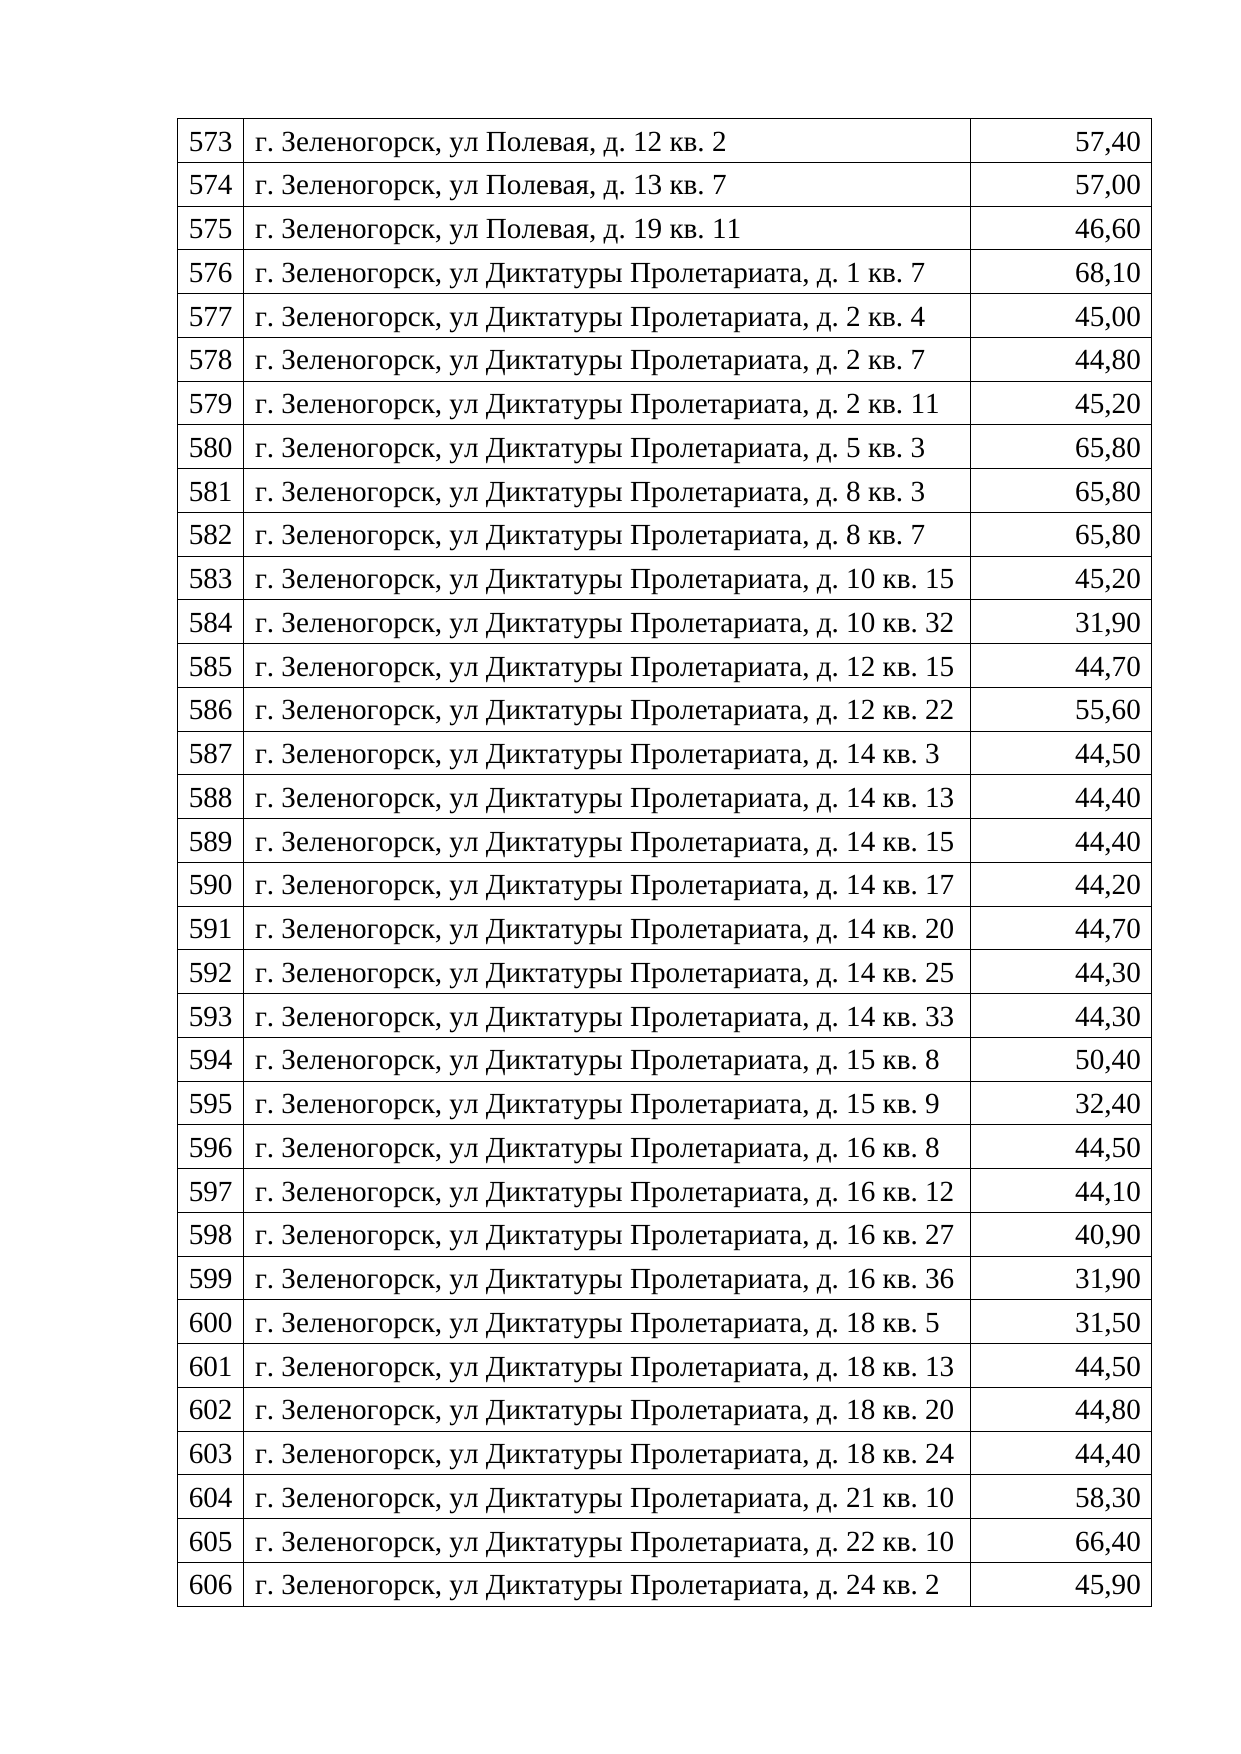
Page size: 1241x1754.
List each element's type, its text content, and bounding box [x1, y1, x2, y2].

table_cell 44,80 [971, 338, 1151, 381]
table_cell г. Зеленогорск, ул Полевая, д. 13 кв. 7 [244, 163, 970, 206]
table_cell 40,90 [971, 1213, 1151, 1256]
table_cell 585 [178, 644, 243, 687]
table_cell г. Зеленогорск, ул Диктатуры Пролетариата, д. 2 кв. 7 [244, 338, 970, 381]
table_cell г. Зеленогорск, ул Диктатуры Пролетариата, д. 8 кв. 7 [244, 513, 970, 556]
table_cell г. Зеленогорск, ул Диктатуры Пролетариата, д. 5 кв. 3 [244, 425, 970, 468]
table_cell 66,40 [971, 1519, 1151, 1562]
table_cell 58,30 [971, 1475, 1151, 1518]
table_cell 605 [178, 1519, 243, 1562]
table_cell 45,20 [971, 557, 1151, 599]
table_cell 583 [178, 557, 243, 599]
table_cell г. Зеленогорск, ул Диктатуры Пролетариата, д. 8 кв. 3 [244, 469, 970, 512]
table_cell 31,50 [971, 1300, 1151, 1343]
table_cell 589 [178, 819, 243, 862]
table_cell 602 [178, 1388, 243, 1431]
table_cell 44,80 [971, 1388, 1151, 1431]
table_cell 578 [178, 338, 243, 381]
table_cell 579 [178, 382, 243, 424]
table_cell 588 [178, 775, 243, 818]
table_cell г. Зеленогорск, ул Диктатуры Пролетариата, д. 18 кв. 24 [244, 1432, 970, 1474]
table_cell 44,40 [971, 775, 1151, 818]
table_cell г. Зеленогорск, ул Диктатуры Пролетариата, д. 14 кв. 33 [244, 994, 970, 1037]
table_cell г. Зеленогорск, ул Диктатуры Пролетариата, д. 16 кв. 36 [244, 1257, 970, 1299]
table_cell 44,10 [971, 1169, 1151, 1212]
table_cell г. Зеленогорск, ул Полевая, д. 19 кв. 11 [244, 207, 970, 249]
table_cell г. Зеленогорск, ул Диктатуры Пролетариата, д. 1 кв. 7 [244, 250, 970, 293]
table_cell 65,80 [971, 513, 1151, 556]
table_cell 44,50 [971, 1125, 1151, 1168]
table_cell 590 [178, 863, 243, 906]
table_cell г. Зеленогорск, ул Диктатуры Пролетариата, д. 18 кв. 5 [244, 1300, 970, 1343]
table_cell 44,50 [971, 1344, 1151, 1387]
table_cell 44,70 [971, 907, 1151, 949]
table_cell 45,90 [971, 1563, 1151, 1606]
table_cell 55,60 [971, 688, 1151, 731]
table_cell 581 [178, 469, 243, 512]
table_cell 65,80 [971, 425, 1151, 468]
table_cell г. Зеленогорск, ул Диктатуры Пролетариата, д. 10 кв. 15 [244, 557, 970, 599]
table_cell 68,10 [971, 250, 1151, 293]
table_cell г. Зеленогорск, ул Диктатуры Пролетариата, д. 14 кв. 20 [244, 907, 970, 949]
table_cell 46,60 [971, 207, 1151, 249]
table_cell 595 [178, 1082, 243, 1124]
table_cell 44,40 [971, 819, 1151, 862]
table_cell г. Зеленогорск, ул Диктатуры Пролетариата, д. 14 кв. 15 [244, 819, 970, 862]
table_cell г. Зеленогорск, ул Диктатуры Пролетариата, д. 10 кв. 32 [244, 600, 970, 643]
table_cell 44,50 [971, 732, 1151, 774]
table_cell г. Зеленогорск, ул Диктатуры Пролетариата, д. 24 кв. 2 [244, 1563, 970, 1606]
table_cell 44,40 [971, 1432, 1151, 1474]
table_cell 591 [178, 907, 243, 949]
table_cell 593 [178, 994, 243, 1037]
table_cell г. Зеленогорск, ул Диктатуры Пролетариата, д. 21 кв. 10 [244, 1475, 970, 1518]
table_cell г. Зеленогорск, ул Диктатуры Пролетариата, д. 14 кв. 13 [244, 775, 970, 818]
table_cell 596 [178, 1125, 243, 1168]
table_cell 584 [178, 600, 243, 643]
table_cell 57,40 [971, 119, 1151, 162]
table_cell 580 [178, 425, 243, 468]
table_cell 604 [178, 1475, 243, 1518]
table_cell 577 [178, 294, 243, 337]
table_cell г. Зеленогорск, ул Полевая, д. 12 кв. 2 [244, 119, 970, 162]
table_cell 31,90 [971, 600, 1151, 643]
table_cell 65,80 [971, 469, 1151, 512]
table_cell 44,30 [971, 950, 1151, 993]
table_cell 50,40 [971, 1038, 1151, 1081]
table_cell 594 [178, 1038, 243, 1081]
table_cell 606 [178, 1563, 243, 1606]
table_cell г. Зеленогорск, ул Диктатуры Пролетариата, д. 14 кв. 25 [244, 950, 970, 993]
table_cell г. Зеленогорск, ул Диктатуры Пролетариата, д. 12 кв. 15 [244, 644, 970, 687]
table_cell г. Зеленогорск, ул Диктатуры Пролетариата, д. 22 кв. 10 [244, 1519, 970, 1562]
table_cell г. Зеленогорск, ул Диктатуры Пролетариата, д. 18 кв. 13 [244, 1344, 970, 1387]
table_cell 597 [178, 1169, 243, 1212]
table_cell г. Зеленогорск, ул Диктатуры Пролетариата, д. 16 кв. 8 [244, 1125, 970, 1168]
table_cell г. Зеленогорск, ул Диктатуры Пролетариата, д. 16 кв. 27 [244, 1213, 970, 1256]
table_cell 587 [178, 732, 243, 774]
table_cell 575 [178, 207, 243, 249]
table_cell г. Зеленогорск, ул Диктатуры Пролетариата, д. 14 кв. 17 [244, 863, 970, 906]
table_cell г. Зеленогорск, ул Диктатуры Пролетариата, д. 18 кв. 20 [244, 1388, 970, 1431]
table_cell 598 [178, 1213, 243, 1256]
table_cell 44,20 [971, 863, 1151, 906]
table_cell 576 [178, 250, 243, 293]
table_cell 574 [178, 163, 243, 206]
table_cell 599 [178, 1257, 243, 1299]
table_cell 57,00 [971, 163, 1151, 206]
table_cell 32,40 [971, 1082, 1151, 1124]
table_cell 44,70 [971, 644, 1151, 687]
table_cell г. Зеленогорск, ул Диктатуры Пролетариата, д. 2 кв. 4 [244, 294, 970, 337]
table_cell г. Зеленогорск, ул Диктатуры Пролетариата, д. 16 кв. 12 [244, 1169, 970, 1212]
table_cell г. Зеленогорск, ул Диктатуры Пролетариата, д. 14 кв. 3 [244, 732, 970, 774]
table_cell 582 [178, 513, 243, 556]
table_cell 592 [178, 950, 243, 993]
table_cell г. Зеленогорск, ул Диктатуры Пролетариата, д. 12 кв. 22 [244, 688, 970, 731]
table_cell 573 [178, 119, 243, 162]
table_cell 601 [178, 1344, 243, 1387]
table_cell 586 [178, 688, 243, 731]
table_cell г. Зеленогорск, ул Диктатуры Пролетариата, д. 15 кв. 9 [244, 1082, 970, 1124]
table_cell г. Зеленогорск, ул Диктатуры Пролетариата, д. 15 кв. 8 [244, 1038, 970, 1081]
table_cell 45,20 [971, 382, 1151, 424]
table_cell 45,00 [971, 294, 1151, 337]
table_cell 44,30 [971, 994, 1151, 1037]
table_cell 600 [178, 1300, 243, 1343]
table_cell 31,90 [971, 1257, 1151, 1299]
table_cell 603 [178, 1432, 243, 1474]
table_cell г. Зеленогорск, ул Диктатуры Пролетариата, д. 2 кв. 11 [244, 382, 970, 424]
